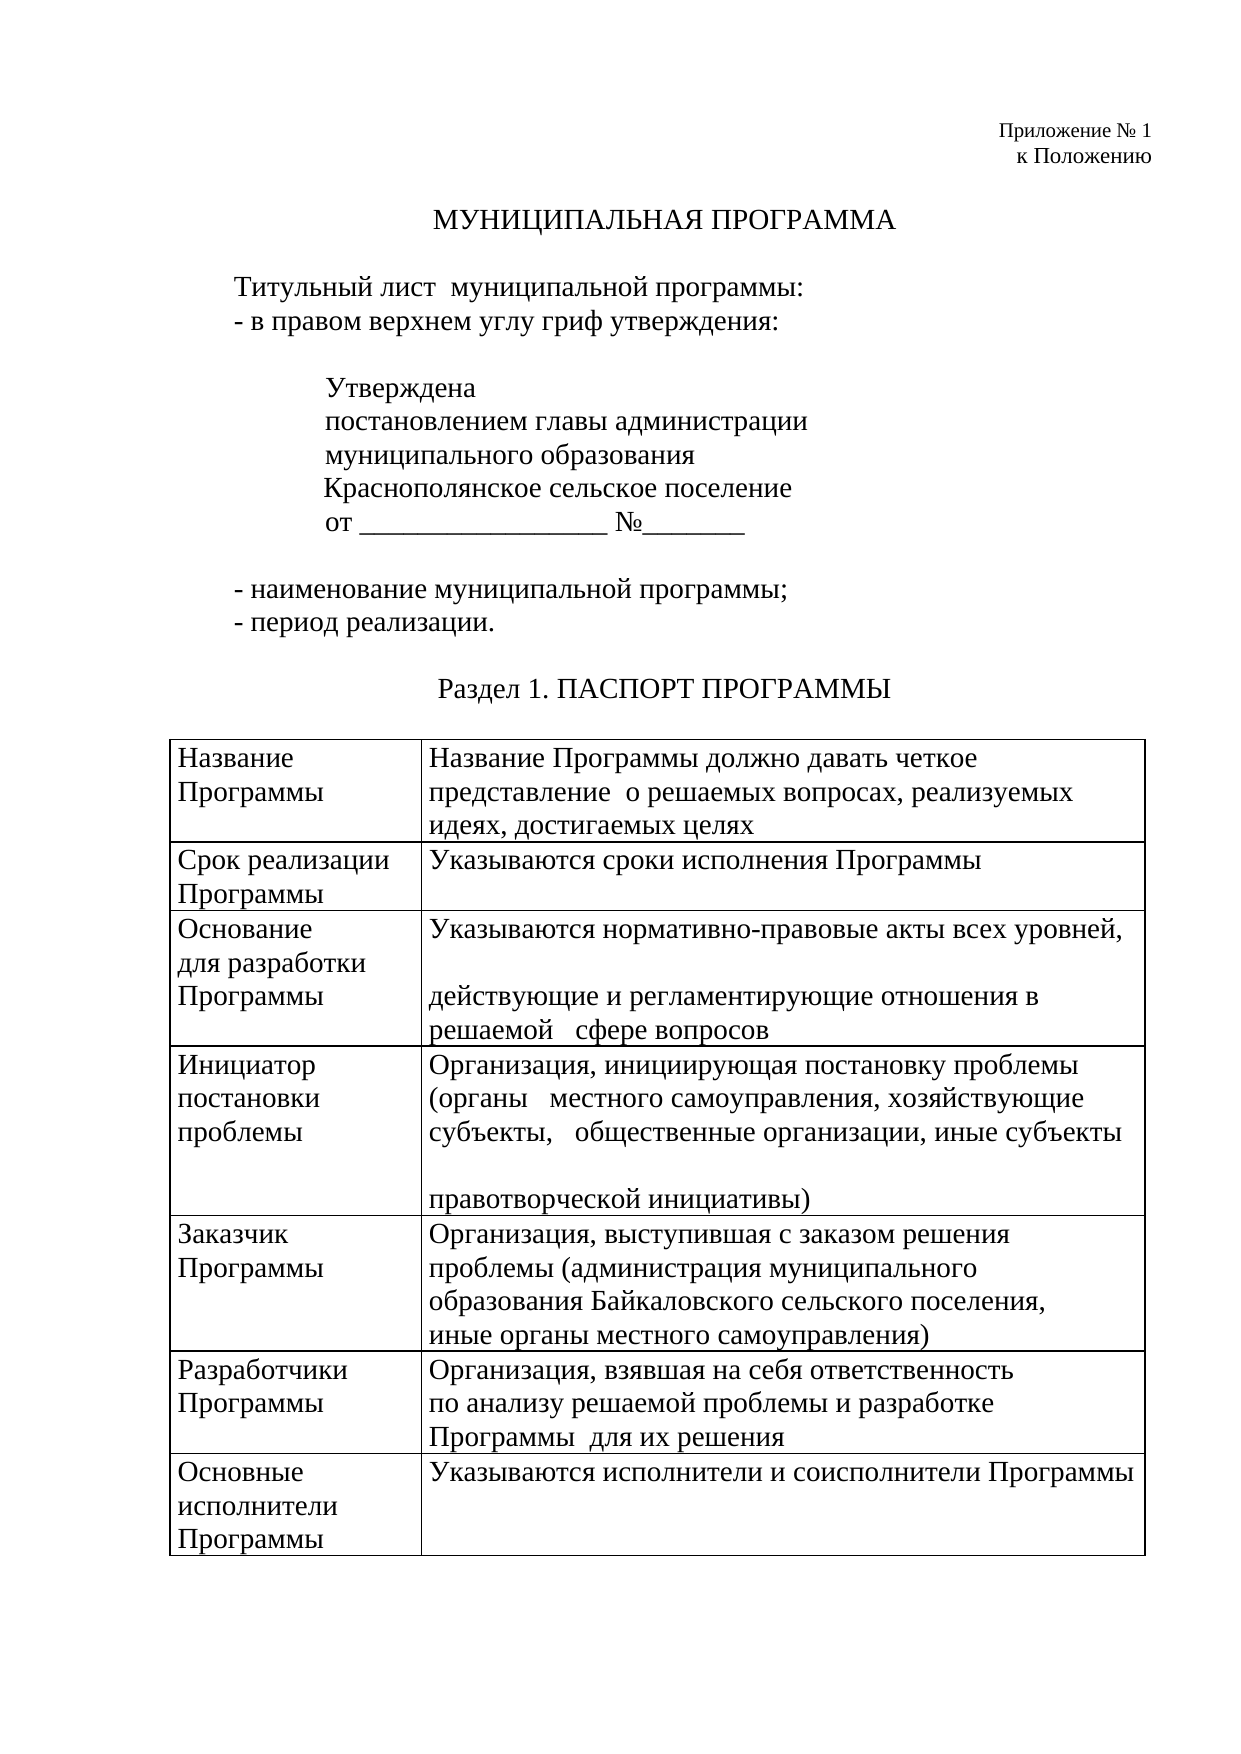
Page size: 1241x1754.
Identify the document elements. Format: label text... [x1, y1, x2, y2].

text от _________________ №_______ [177, 504, 1152, 537]
table_cell Инициатор постановки проблемы [171, 1047, 421, 1214]
table_cell Основание для разработки Программы [171, 911, 421, 1045]
table_cell Организация, взявшая на себя ответственность по анализу решаемой проблемы и разработке Программы для их решения [422, 1352, 1144, 1452]
text - период реализации. [177, 604, 1152, 638]
table_cell Заказчик Программы [171, 1216, 421, 1350]
table_cell Срок реализации Программы [171, 843, 421, 909]
text Раздел 1. ПАСПОРТ ПРОГРАММЫ [177, 672, 1152, 705]
table_header Название Программы должно давать четкое представление о решаемых вопросах, реализуемых идеях, достигаемых целях [422, 740, 1144, 841]
text к Положению [177, 142, 1152, 168]
table_cell Указываются нормативно-правовые акты всех уровней, действующие и регламентирующие отношения в решаемой сфере вопросов [422, 911, 1144, 1045]
table_cell Организация, инициирующая постановку проблемы (органы местного самоуправления, хозяйствующие субъекты, общественные организации, иные субъекты правотворческой инициативы) [422, 1047, 1144, 1214]
text Приложение № 1 [177, 118, 1152, 142]
table_cell Указываются сроки исполнения Программы [422, 843, 1144, 909]
table_cell Основные исполнители Программы [171, 1454, 421, 1555]
text Утверждена [177, 370, 1152, 403]
table_header Название Программы [171, 740, 421, 841]
table_cell Указываются исполнители и соисполнители Программы [422, 1454, 1144, 1555]
text муниципального образования [177, 437, 1152, 470]
text постановлением главы администрации [177, 403, 1152, 437]
table_cell Разработчики Программы [171, 1352, 421, 1452]
text Краснополянское сельское поселение [177, 470, 1152, 504]
text МУНИЦИПАЛЬНАЯ ПРОГРАММА [177, 202, 1152, 236]
table_cell Организация, выступившая с заказом решения проблемы (администрация муниципального образования Байкаловского сельского поселения, иные органы местного самоуправления) [422, 1216, 1144, 1350]
text Титульный лист муниципальной программы: [177, 269, 1152, 303]
text - в правом верхнем углу гриф утверждения: [177, 303, 1152, 336]
text - наименование муниципальной программы; [177, 571, 1152, 604]
